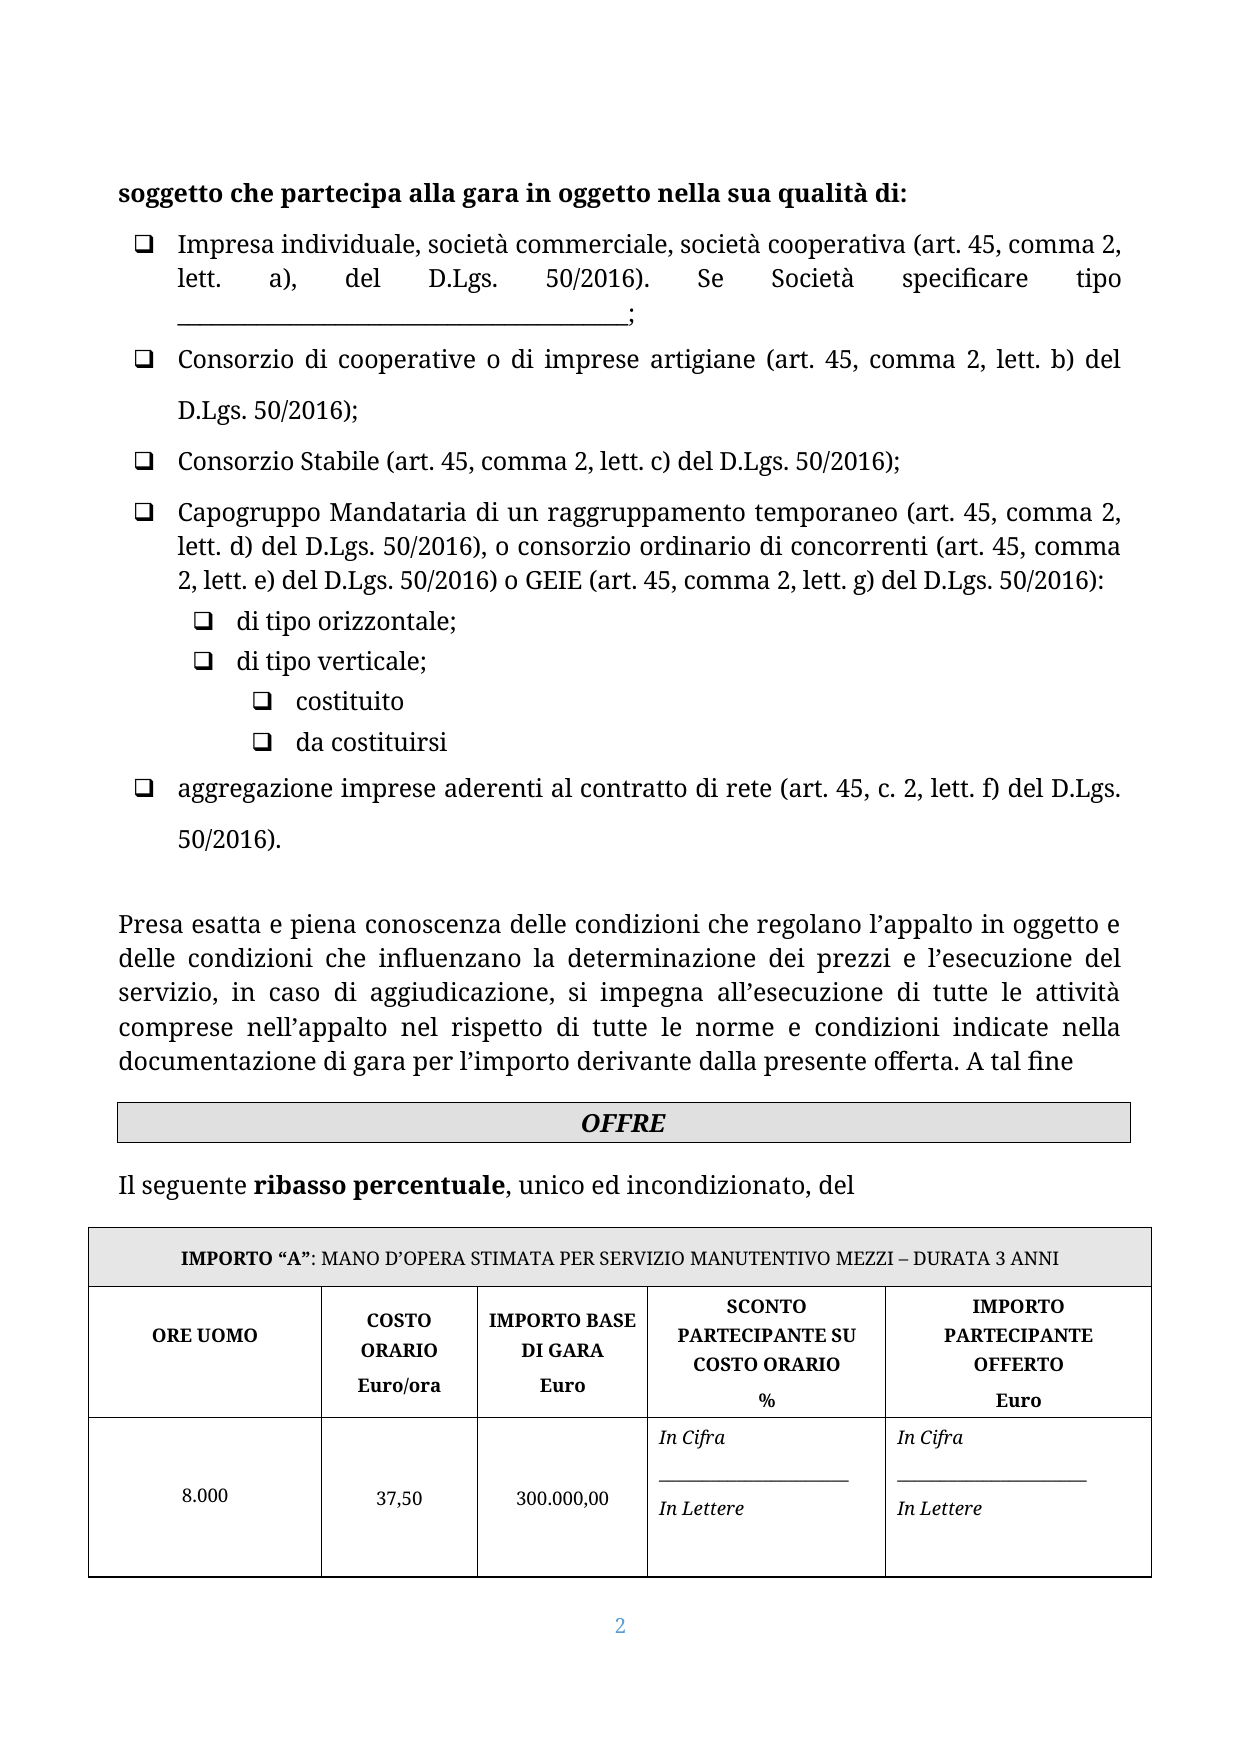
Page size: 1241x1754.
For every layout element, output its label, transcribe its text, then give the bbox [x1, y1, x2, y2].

table_cell 37,50 [322, 1418, 477, 1576]
table_cell In Cifra ______________________ In Lettere _______________________ [648, 1418, 885, 1576]
list Consorzio Stabile (art. 45, comma 2, lett. c) del D.Lgs. 50/2016); [133, 444, 1122, 478]
list di tipo verticale; [192, 644, 1122, 678]
table_cell IMPORTO BASE DI GARA Euro [478, 1287, 647, 1417]
table_cell 8.000 [89, 1418, 321, 1576]
list Consorzio di cooperative o di imprese artigiane (art. 45, comma 2, lett. b) del D.Lgs. 50/2016); [133, 342, 1122, 427]
table_cell COSTO ORARIO Euro/ora [322, 1287, 477, 1417]
table_header IMPORTO “A”: MANO D’OPERA STIMATA PER SERVIZIO MANUTENTIVO MEZZI – DURATA 3 ANNI [89, 1228, 1151, 1286]
table_cell SCONTO PARTECIPANTE SU COSTO ORARIO % [648, 1287, 885, 1417]
list Impresa individuale, società commerciale, società cooperativa (art. 45, comma 2, lett. a), del D.Lgs. 50/2016). Se Società specificare tipo ________________________________________; [133, 227, 1122, 329]
table_cell IMPORTO PARTECIPANTE OFFERTO Euro [886, 1287, 1151, 1417]
list costituito [251, 684, 1122, 718]
table_cell ORE UOMO [89, 1287, 321, 1417]
text Presa esatta e piena conoscenza delle condizioni che regolano l’appalto in oggetto e delle condizioni che influenzano la determinazione dei prezzi e l’esecuzione del servizio, in caso di aggiudicazione, si impegna all’esecuzione di tutte le attività comprese nell’appalto nel rispetto di tutte le norme e condizioni indicate nella documentazione di gara per l’importo derivante dalla presente offerta. A tal fine [118, 907, 1122, 1077]
list di tipo orizzontale; [192, 603, 1122, 637]
list da costituirsi [251, 724, 1122, 758]
table_cell 300.000,00 [478, 1418, 647, 1576]
list aggregazione imprese aderenti al contratto di rete (art. 45, c. 2, lett. f) del D.Lgs. 50/2016). [133, 771, 1122, 856]
text Il seguente ribasso percentuale, unico ed incondizionato, del [118, 1168, 1122, 1202]
list Capogruppo Mandataria di un raggruppamento temporaneo (art. 45, comma 2, lett. d) del D.Lgs. 50/2016), o consorzio ordinario di concorrenti (art. 45, comma 2, lett. e) del D.Lgs. 50/2016) o GEIE (art. 45, comma 2, lett. g) del D.Lgs. 50/2016): [133, 495, 1122, 597]
text OFFRE [118, 1103, 1130, 1142]
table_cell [886, 1418, 1151, 1576]
subtitle soggetto che partecipa alla gara in oggetto nella sua qualità di: [118, 175, 1122, 209]
